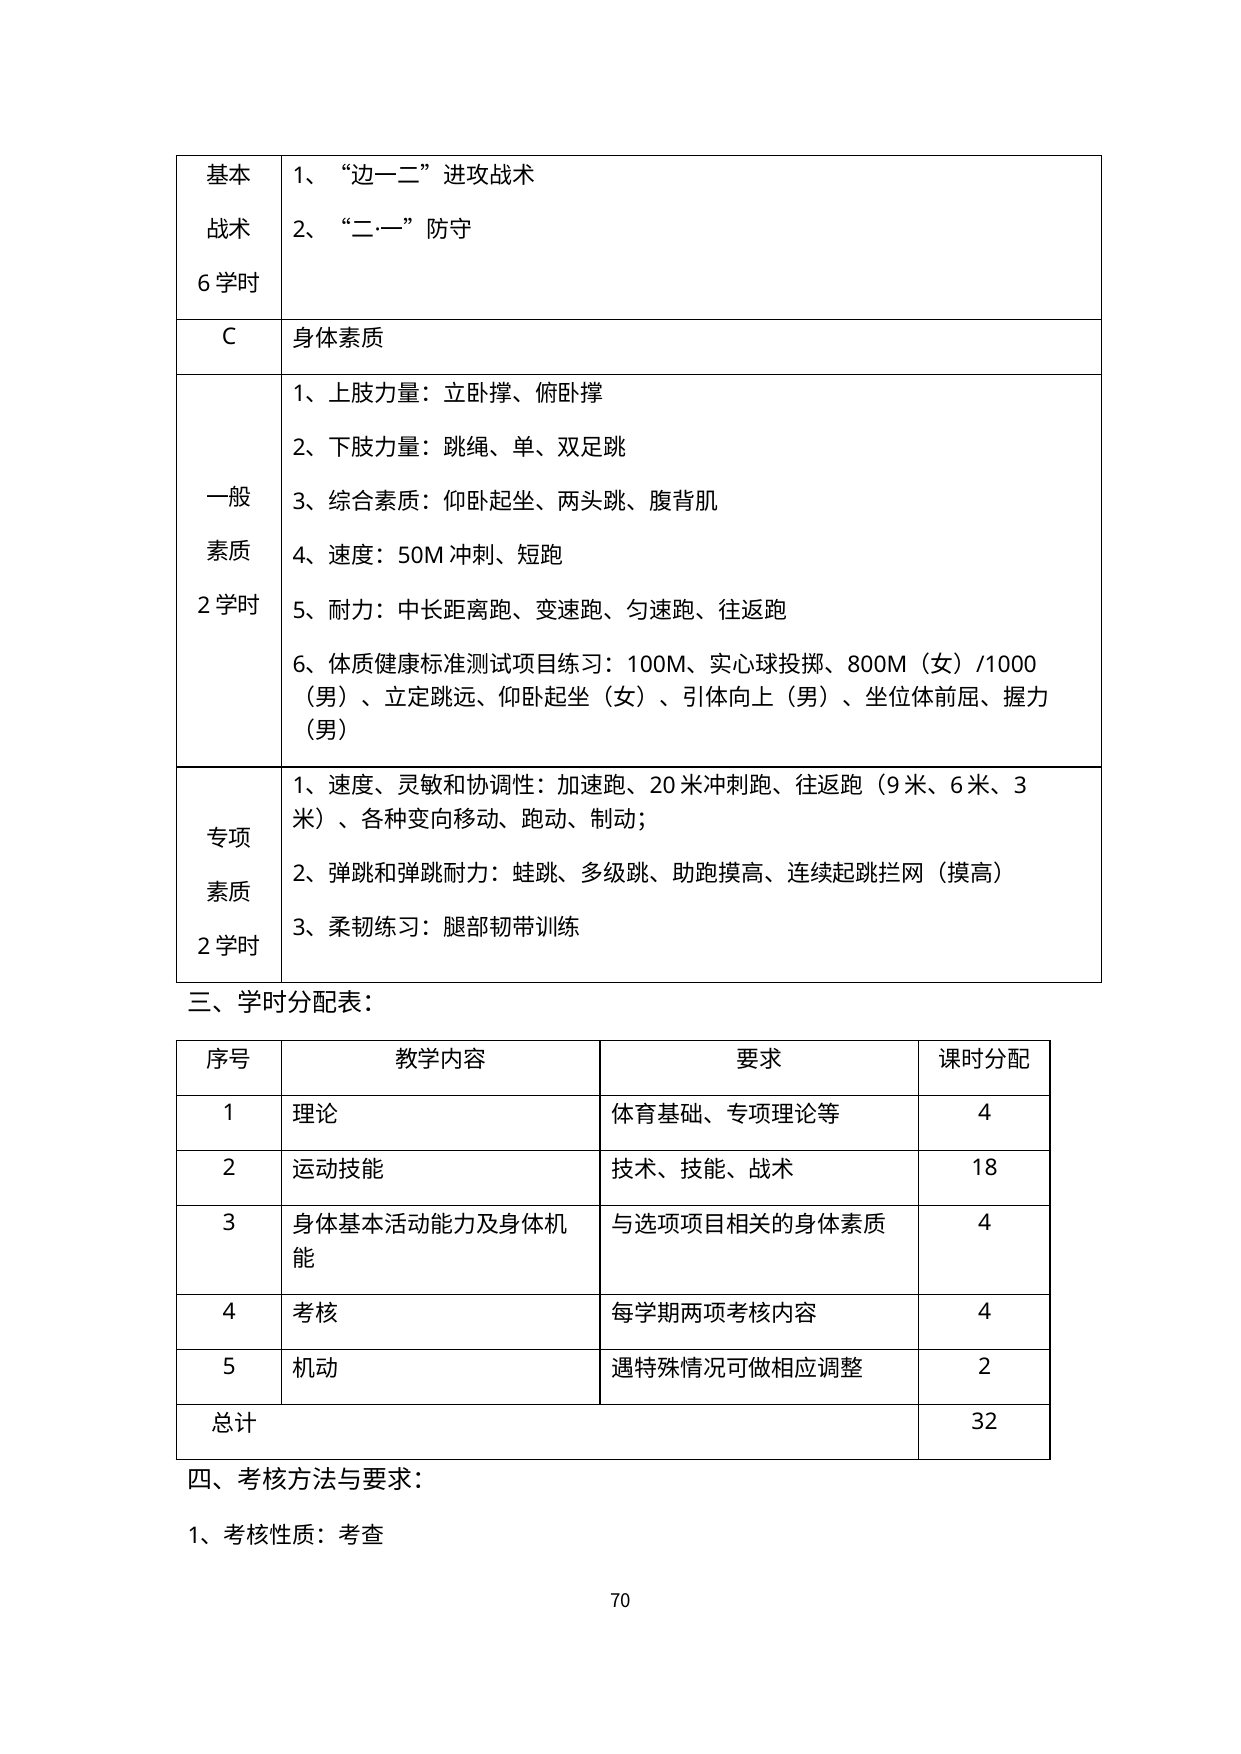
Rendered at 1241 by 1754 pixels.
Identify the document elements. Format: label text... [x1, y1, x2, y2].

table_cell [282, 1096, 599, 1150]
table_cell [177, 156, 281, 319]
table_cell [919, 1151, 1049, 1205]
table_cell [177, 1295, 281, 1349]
text 1、考核性质：考查 [187, 1517, 1053, 1550]
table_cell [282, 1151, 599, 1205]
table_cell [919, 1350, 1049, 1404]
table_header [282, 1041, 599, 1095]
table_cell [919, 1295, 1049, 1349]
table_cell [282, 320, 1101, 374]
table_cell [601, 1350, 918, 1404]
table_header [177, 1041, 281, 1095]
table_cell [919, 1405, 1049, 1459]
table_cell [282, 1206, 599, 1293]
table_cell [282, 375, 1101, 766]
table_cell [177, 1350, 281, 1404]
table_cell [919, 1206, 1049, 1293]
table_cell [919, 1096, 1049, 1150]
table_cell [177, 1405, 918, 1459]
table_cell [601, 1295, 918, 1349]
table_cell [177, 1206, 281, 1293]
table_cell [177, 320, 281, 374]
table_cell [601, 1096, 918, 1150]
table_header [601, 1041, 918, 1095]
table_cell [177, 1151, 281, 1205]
text 四、考核方法与要求： [187, 1460, 1053, 1496]
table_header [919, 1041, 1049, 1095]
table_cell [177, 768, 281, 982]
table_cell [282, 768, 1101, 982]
text 三、学时分配表： [187, 983, 1053, 1019]
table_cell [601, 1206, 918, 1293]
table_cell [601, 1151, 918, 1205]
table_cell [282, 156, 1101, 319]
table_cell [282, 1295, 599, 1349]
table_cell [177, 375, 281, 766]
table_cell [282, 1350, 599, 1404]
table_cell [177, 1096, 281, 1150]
